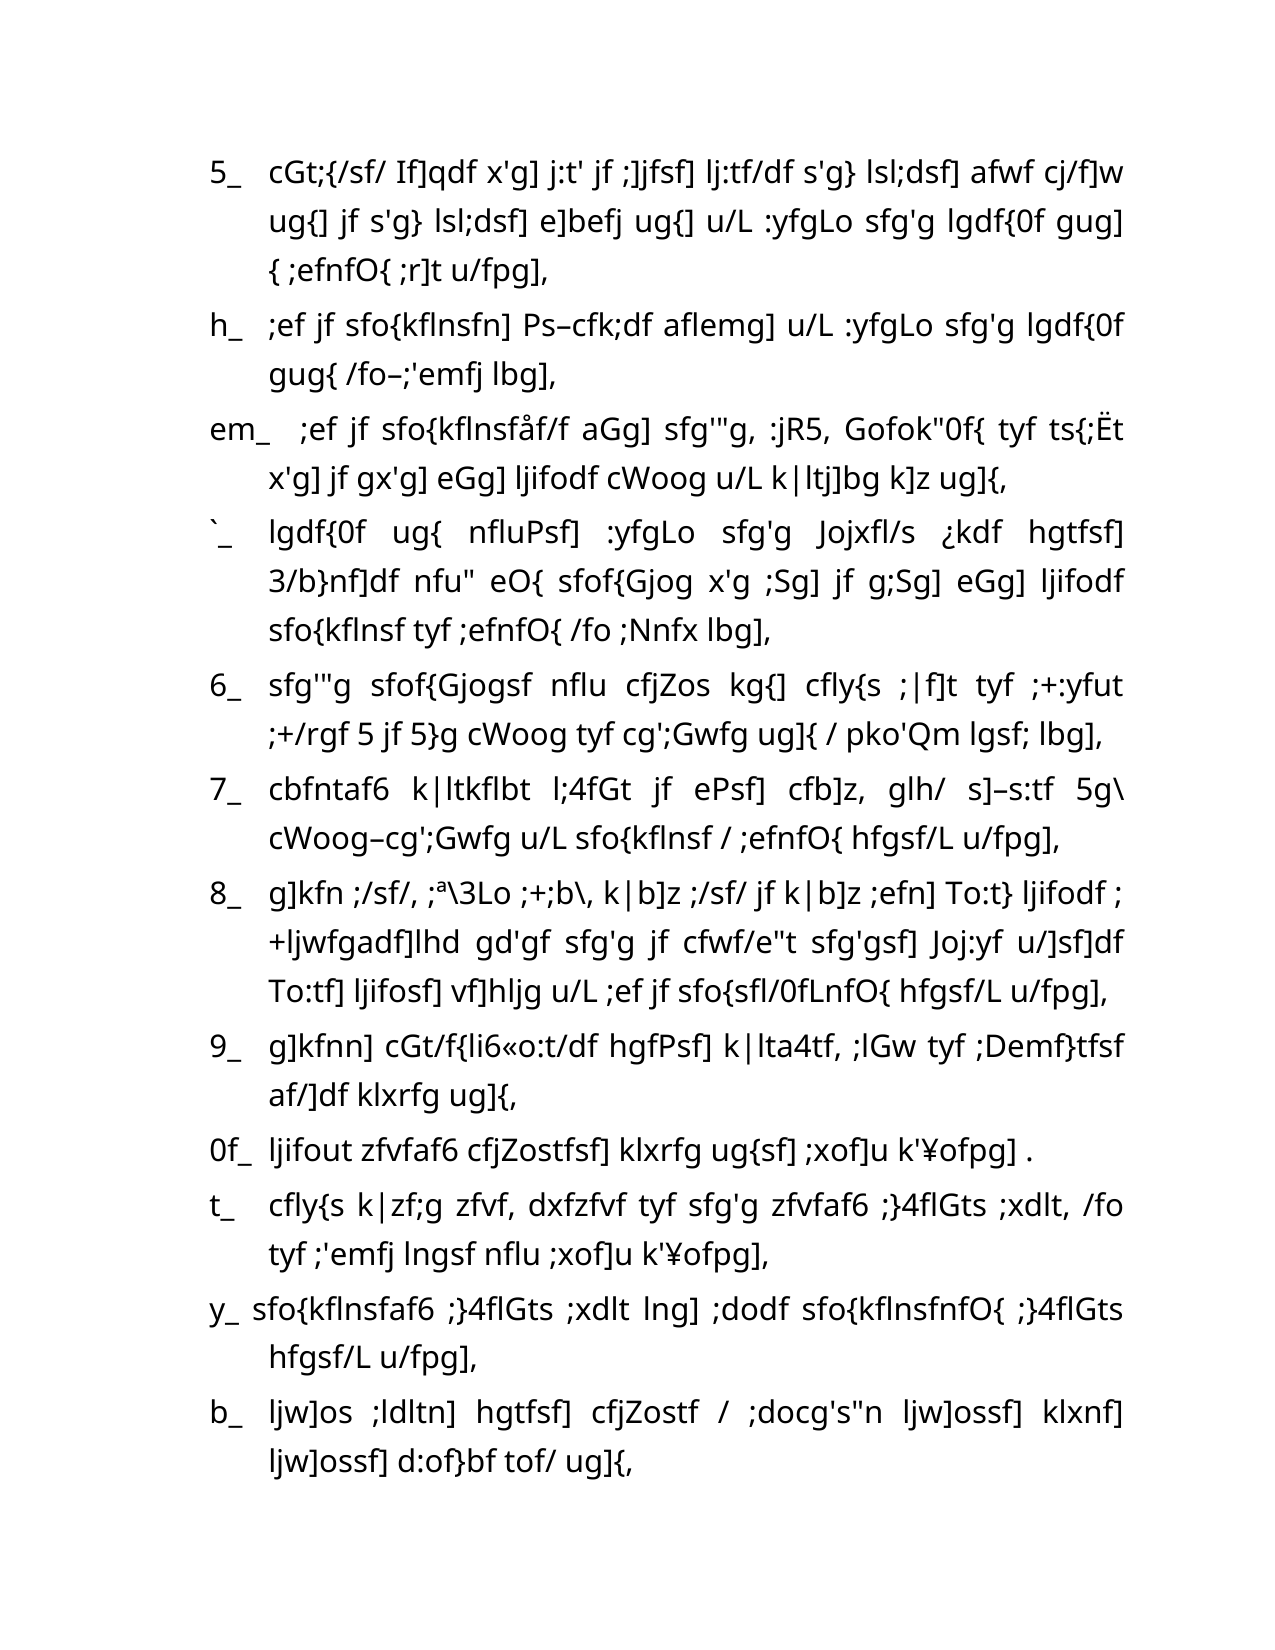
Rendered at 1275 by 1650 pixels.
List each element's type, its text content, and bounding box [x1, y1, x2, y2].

text 0f_ ljifout zfvfaf6 cfjZostfsf] klxrfg ug{sf] ;xof]u k'¥ofpg] . [209, 1128, 1125, 1170]
text y_ sfo{kflnsfaf6 ;}4flGts ;xdlt lng] ;dodf sfo{kflnsfnfO{ ;}4flGts hfgsf/L u/fpg], [209, 1286, 1125, 1378]
text em_ ;ef jf sfo{kflnsfåf/f aGg] sfg'"g, :jR5, Gofok"0f{ tyf ts{;Ët x'g] jf gx'g] eGg] ljifodf cWoog u/L k|ltj]bg k]z ug]{, [209, 407, 1125, 498]
text `_ lgdf{0f ug{ nfluPsf] :yfgLo sfg'g Jojxfl/s ¿kdf hgtfsf] 3/b}nf]df nfu" eO{ sfof{Gjog x'g ;Sg] jf g;Sg] eGg] ljifodf sfo{kflnsf tyf ;efnfO{ /fo ;Nnfx lbg], [209, 511, 1125, 651]
text 7_ cbfntaf6 k|ltkflbt l;4fGt jf ePsf] cfb]z, glh/ s]–s:tf 5g\ cWoog–cg';Gwfg u/L sfo{kflnsf / ;efnfO{ hfgsf/L u/fpg], [209, 767, 1125, 859]
text 5_ cGt;{/sf/ If]qdf x'g] j:t' jf ;]jfsf] lj:tf/df s'g} lsl;dsf] afwf cj/f]w ug{] jf s'g} lsl;dsf] e]befj ug{] u/L :yfgLo sfg'g lgdf{0f gug]{ ;efnfO{ ;r]t u/fpg], [209, 150, 1125, 291]
text 6_ sfg'"g sfof{Gjogsf nflu cfjZos kg{] cfly{s ;|f]t tyf ;+:yfut ;+/rgf 5 jf 5}g cWoog tyf cg';Gwfg ug]{ / pko'Qm lgsf; lbg], [209, 663, 1125, 755]
text b_ ljw]os ;ldltn] hgtfsf] cfjZostf / ;docg's"n ljw]ossf] klxnf] ljw]ossf] d:of}bf tof/ ug]{, [209, 1390, 1125, 1482]
text 9_ g]kfnn] cGt/f{li6«o:t/df hgfPsf] k|lta4tf, ;lGw tyf ;Demf}tfsf af/]df klxrfg ug]{, [209, 1024, 1125, 1115]
text 8_ g]kfn ;/sf/, ;ª\3Lo ;+;b\, k|b]z ;/sf/ jf k|b]z ;efn] To:t} ljifodf ;+ljwfgadf]lhd gd'gf sfg'g jf cfwf/e"t sfg'gsf] Joj:yf u/]sf]df To:tf] ljifosf] vf]hljg u/L ;ef jf sfo{sfl/0fLnfO{ hfgsf/L u/fpg], [209, 871, 1125, 1012]
text h_ ;ef jf sfo{kflnsfn] Ps–cfk;df aflemg] u/L :yfgLo sfg'g lgdf{0f gug{ /fo–;'emfj lbg], [209, 303, 1125, 394]
text t_ cfly{s k|zf;g zfvf, dxfzfvf tyf sfg'g zfvfaf6 ;}4flGts ;xdlt, /fo tyf ;'emfj lngsf nflu ;xof]u k'¥ofpg], [209, 1183, 1125, 1274]
